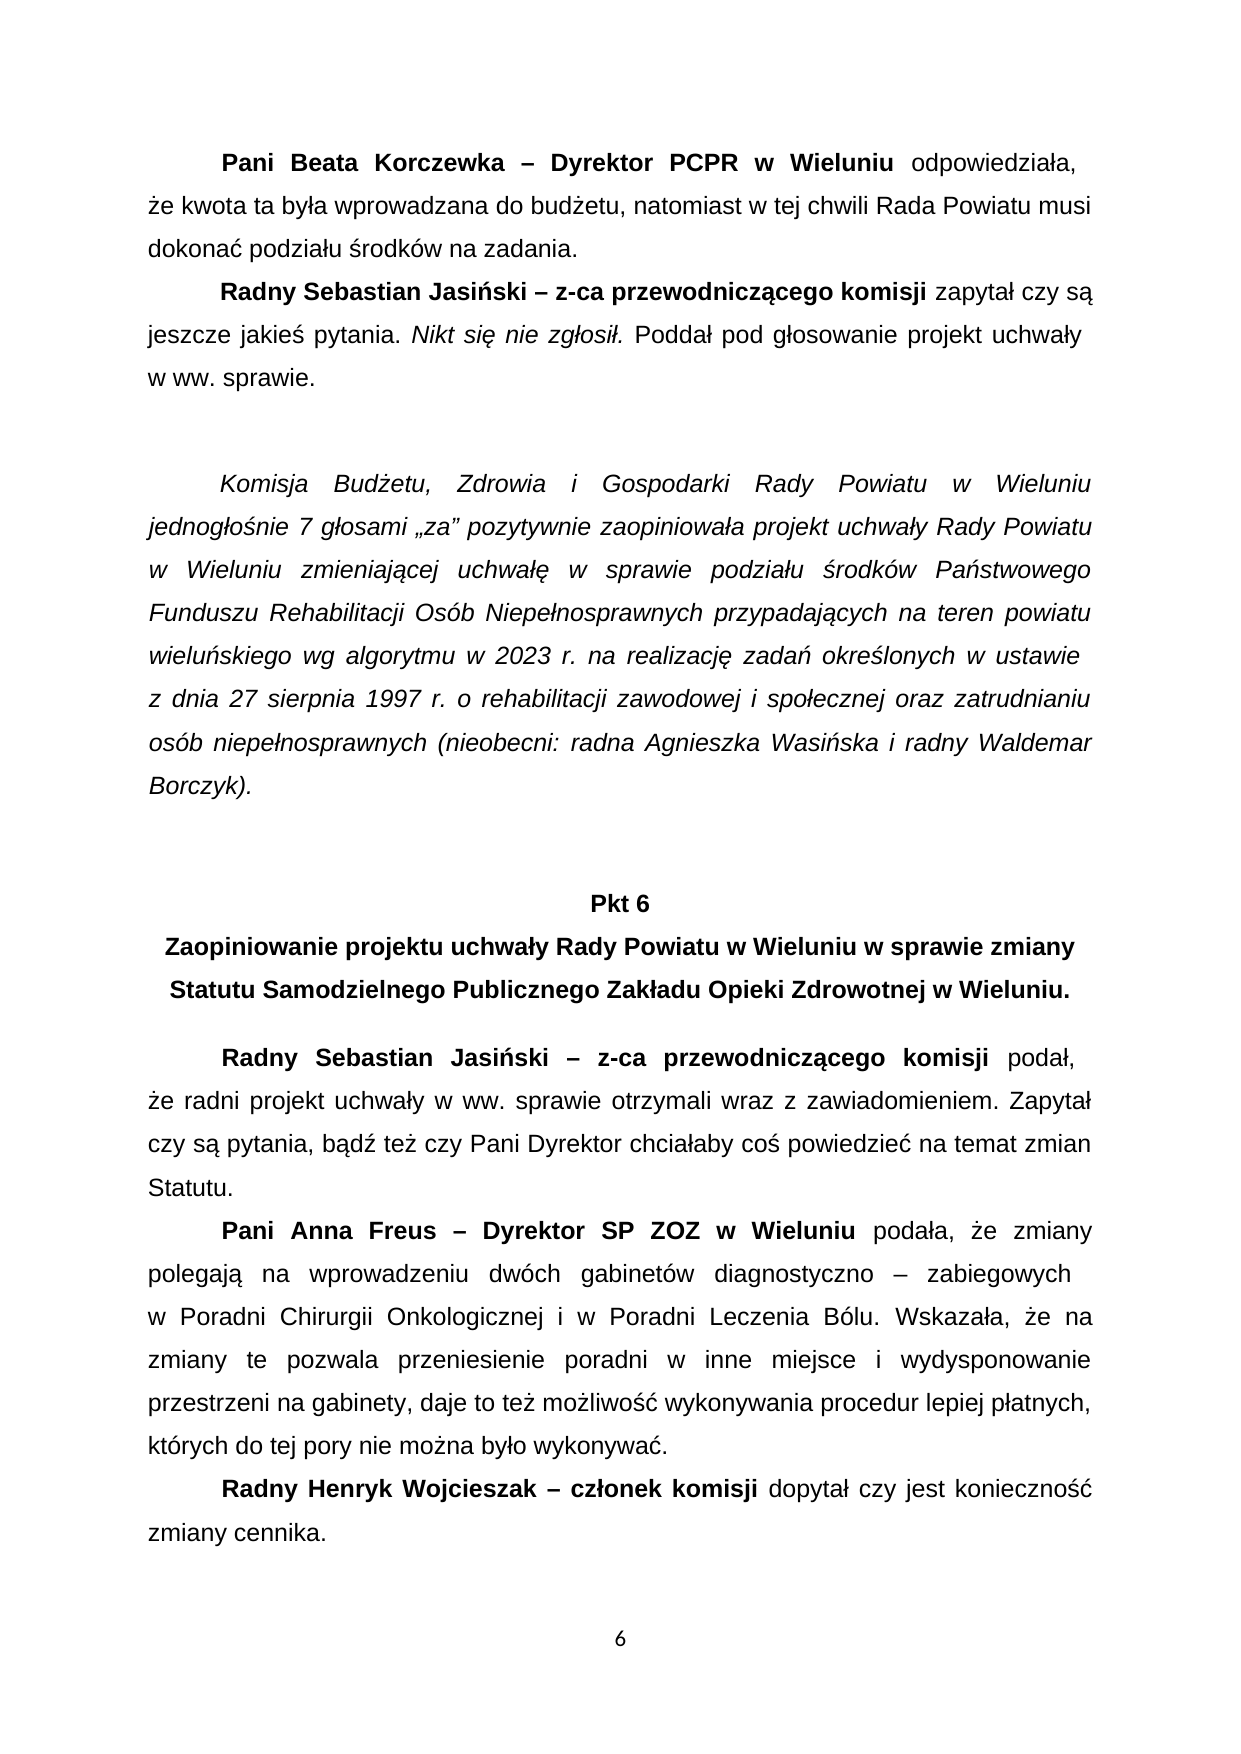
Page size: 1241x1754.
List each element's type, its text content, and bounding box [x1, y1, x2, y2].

text Zaopiniowanie projektu uchwały Rady Powiatu w Wieluniu w sprawie zmiany Statutu Samodzielnego Publicznego Zakładu Opieki Zdrowotnej w Wieluniu. [148, 932, 1093, 1004]
text Radny Sebastian Jasiński – z-ca przewodniczącego komisji zapytał czy są jeszcze jakieś pytania. Nikt się nie zgłosił. Poddał pod głosowanie projekt uchwały w ww. sprawie. [148, 277, 1093, 392]
text Radny Henryk Wojcieszak – członek komisji dopytał czy jest konieczność zmiany cennika. [148, 1474, 1093, 1546]
text Pani Beata Korczewka – Dyrektor PCPR w Wieluniu odpowiedziała, że kwota ta była wprowadzana do budżetu, natomiast w tej chwili Rada Powiatu musi dokonać podziału środków na zadania. [148, 148, 1093, 263]
text Pkt 6 [148, 889, 1093, 918]
text Radny Sebastian Jasiński – z-ca przewodniczącego komisji podał, że radni projekt uchwały w ww. sprawie otrzymali wraz z zawiadomieniem. Zapytał czy są pytania, bądź też czy Pani Dyrektor chciałaby coś powiedzieć na temat zmian Statutu. [148, 1043, 1093, 1201]
text Pani Anna Freus – Dyrektor SP ZOZ w Wieluniu podała, że zmiany polegają na wprowadzeniu dwóch gabinetów diagnostyczno – zabiegowych w Poradni Chirurgii Onkologicznej i w Poradni Leczenia Bólu. Wskazała, że na zmiany te pozwala przeniesienie poradni w inne miejsce i wydysponowanie przestrzeni na gabinety, daje to też możliwość wykonywania procedur lepiej płatnych, których do tej pory nie można było wykonywać. [148, 1216, 1093, 1460]
text Komisja Budżetu, Zdrowia i Gospodarki Rady Powiatu w Wieluniu jednogłośnie 7 głosami „za” pozytywnie zaopiniowała projekt uchwały Rady Powiatu w Wieluniu zmieniającej uchwałę w sprawie podziału środków Państwowego Funduszu Rehabilitacji Osób Niepełnosprawnych przypadających na teren powiatu wieluńskiego wg algorytmu w 2023 r. na realizację zadań określonych w ustawie z dnia 27 sierpnia 1997 r. o rehabilitacji zawodowej i społecznej oraz zatrudnianiu osób niepełnosprawnych (nieobecni: radna Agnieszka Wasińska i radny Waldemar Borczyk). [149, 469, 1093, 799]
